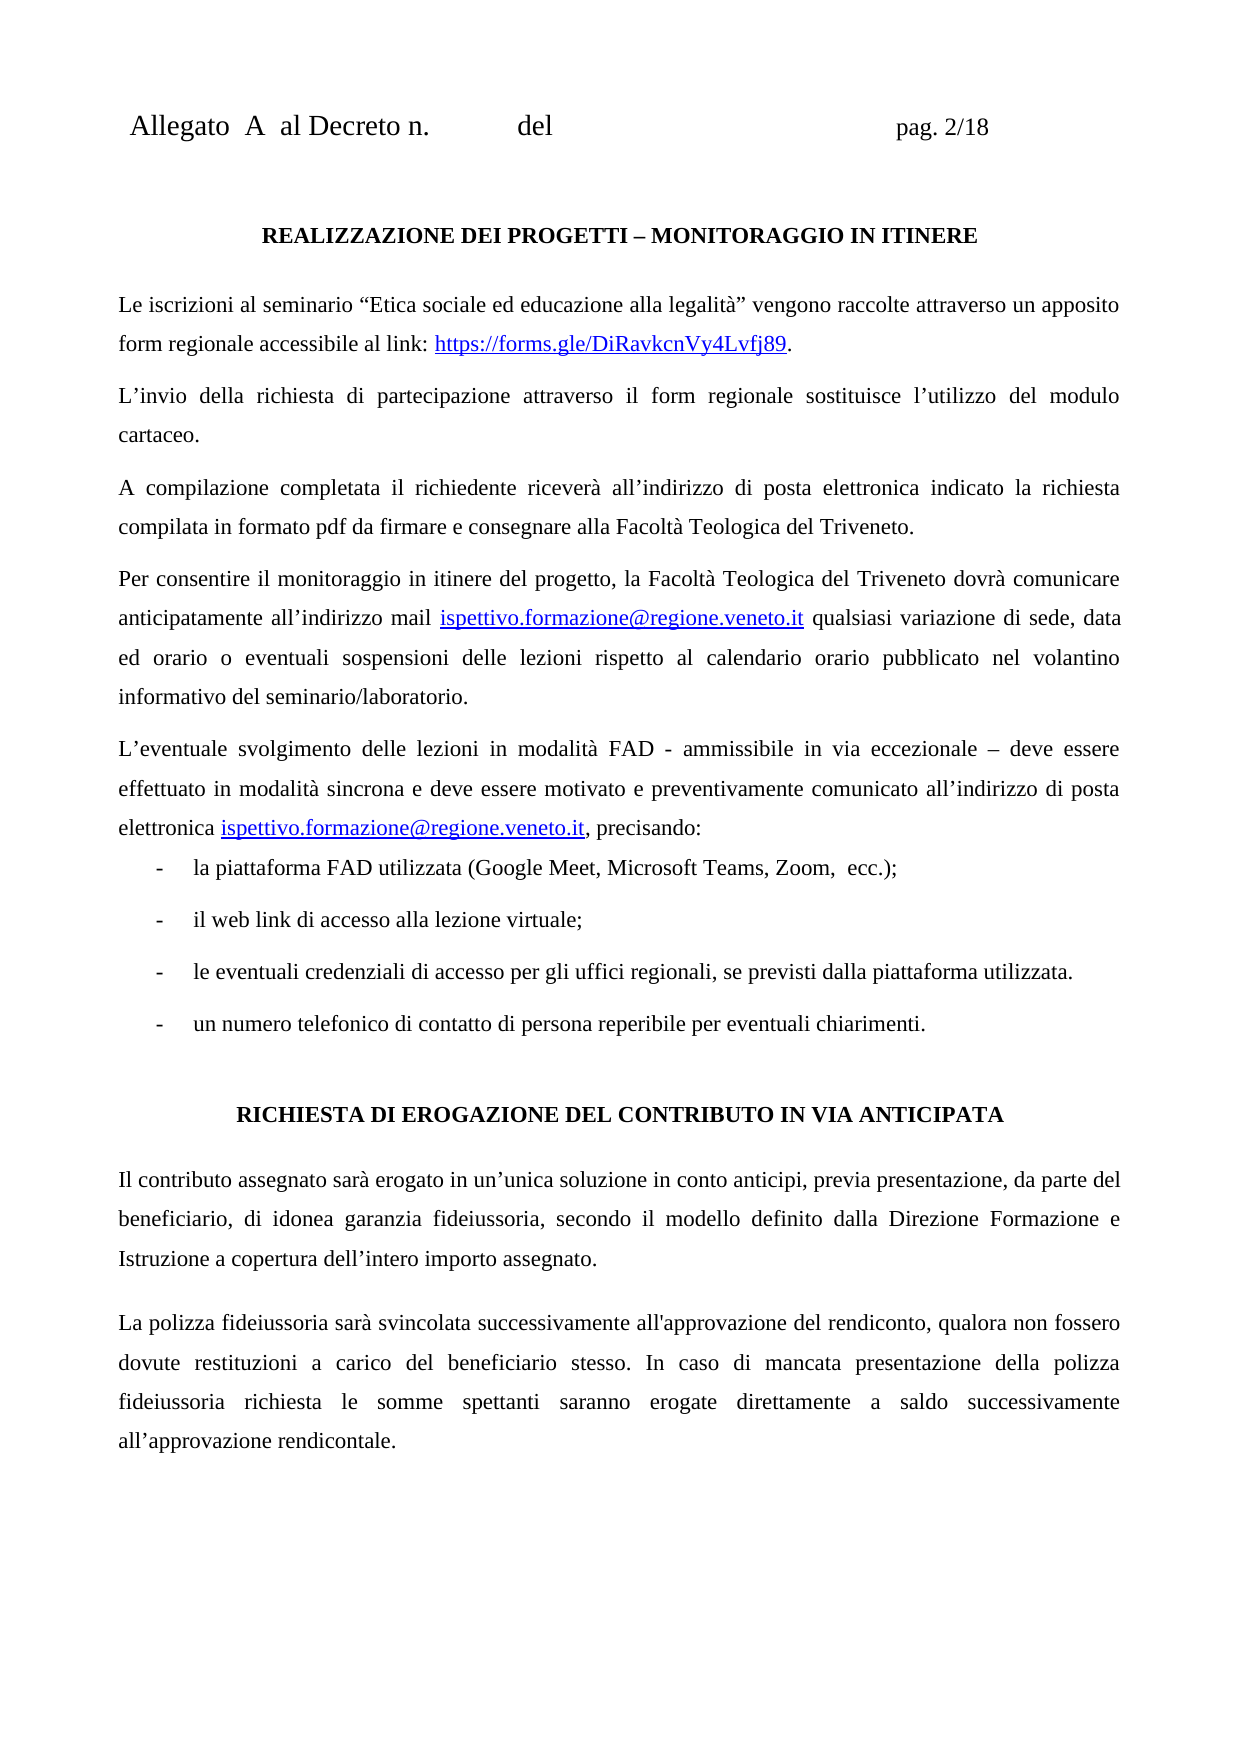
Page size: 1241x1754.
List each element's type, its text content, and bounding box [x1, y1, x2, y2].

text REALIZZAZIONE DEI PROGETTI – MONITORAGGIO IN ITINERE [118, 222, 1122, 249]
text La polizza fideiussoria sarà svincolata successivamente all'approvazione del rendiconto, qualora non fossero dovute restituzioni a carico del beneficiario stesso. In caso di mancata presentazione della polizza fideiussoria richiesta le somme spettanti saranno erogate direttamente a saldo successivamente all’approvazione rendicontale. [118, 1309, 1122, 1454]
list la piattaforma FAD utilizzata (Google Meet, Microsoft Teams, Zoom, ecc.); [156, 854, 1122, 880]
list le eventuali credenziali di accesso per gli uffici regionali, se previsti dalla piattaforma utilizzata. [156, 958, 1122, 984]
list un numero telefonico di contatto di persona reperibile per eventuali chiarimenti. [156, 1010, 1122, 1036]
text A compilazione completata il richiedente riceverà all’indirizzo di posta elettronica indicato la richiesta compilata in formato pdf da firmare e consegnare alla Facoltà Teologica del Triveneto. [118, 473, 1122, 539]
text Le iscrizioni al seminario “Etica sociale ed educazione alla legalità” vengono raccolte attraverso un apposito form regionale accessibile al link: https://forms.gle/DiRavkcnVy4Lvfj89. [118, 291, 1122, 356]
text RICHIESTA DI EROGAZIONE DEL CONTRIBUTO IN VIA ANTICIPATA [118, 1101, 1122, 1128]
text L’eventuale svolgimento delle lezioni in modalità FAD - ammissibile in via eccezionale – deve essere effettuato in modalità sincrona e deve essere motivato e preventivamente comunicato all’indirizzo di posta elettronica ispettivo.formazione@regione.veneto.it, precisando: [118, 735, 1122, 841]
text Il contributo assegnato sarà erogato in un’unica soluzione in conto anticipi, previa presentazione, da parte del beneficiario, di idonea garanzia fideiussoria, secondo il modello definito dalla Direzione Formazione e Istruzione a copertura dell’intero importo assegnato. [118, 1166, 1122, 1271]
text Per consentire il monitoraggio in itinere del progetto, la Facoltà Teologica del Triveneto dovrà comunicare anticipatamente all’indirizzo mail ispettivo.formazione@regione.veneto.it qualsiasi variazione di sede, data ed orario o eventuali sospensioni delle lezioni rispetto al calendario orario pubblicato nel volantino informativo del seminario/laboratorio. [118, 565, 1122, 710]
list il web link di accesso alla lezione virtuale; [156, 906, 1122, 932]
text L’invio della richiesta di partecipazione attraverso il form regionale sostituisce l’utilizzo del modulo cartaceo. [118, 382, 1122, 448]
